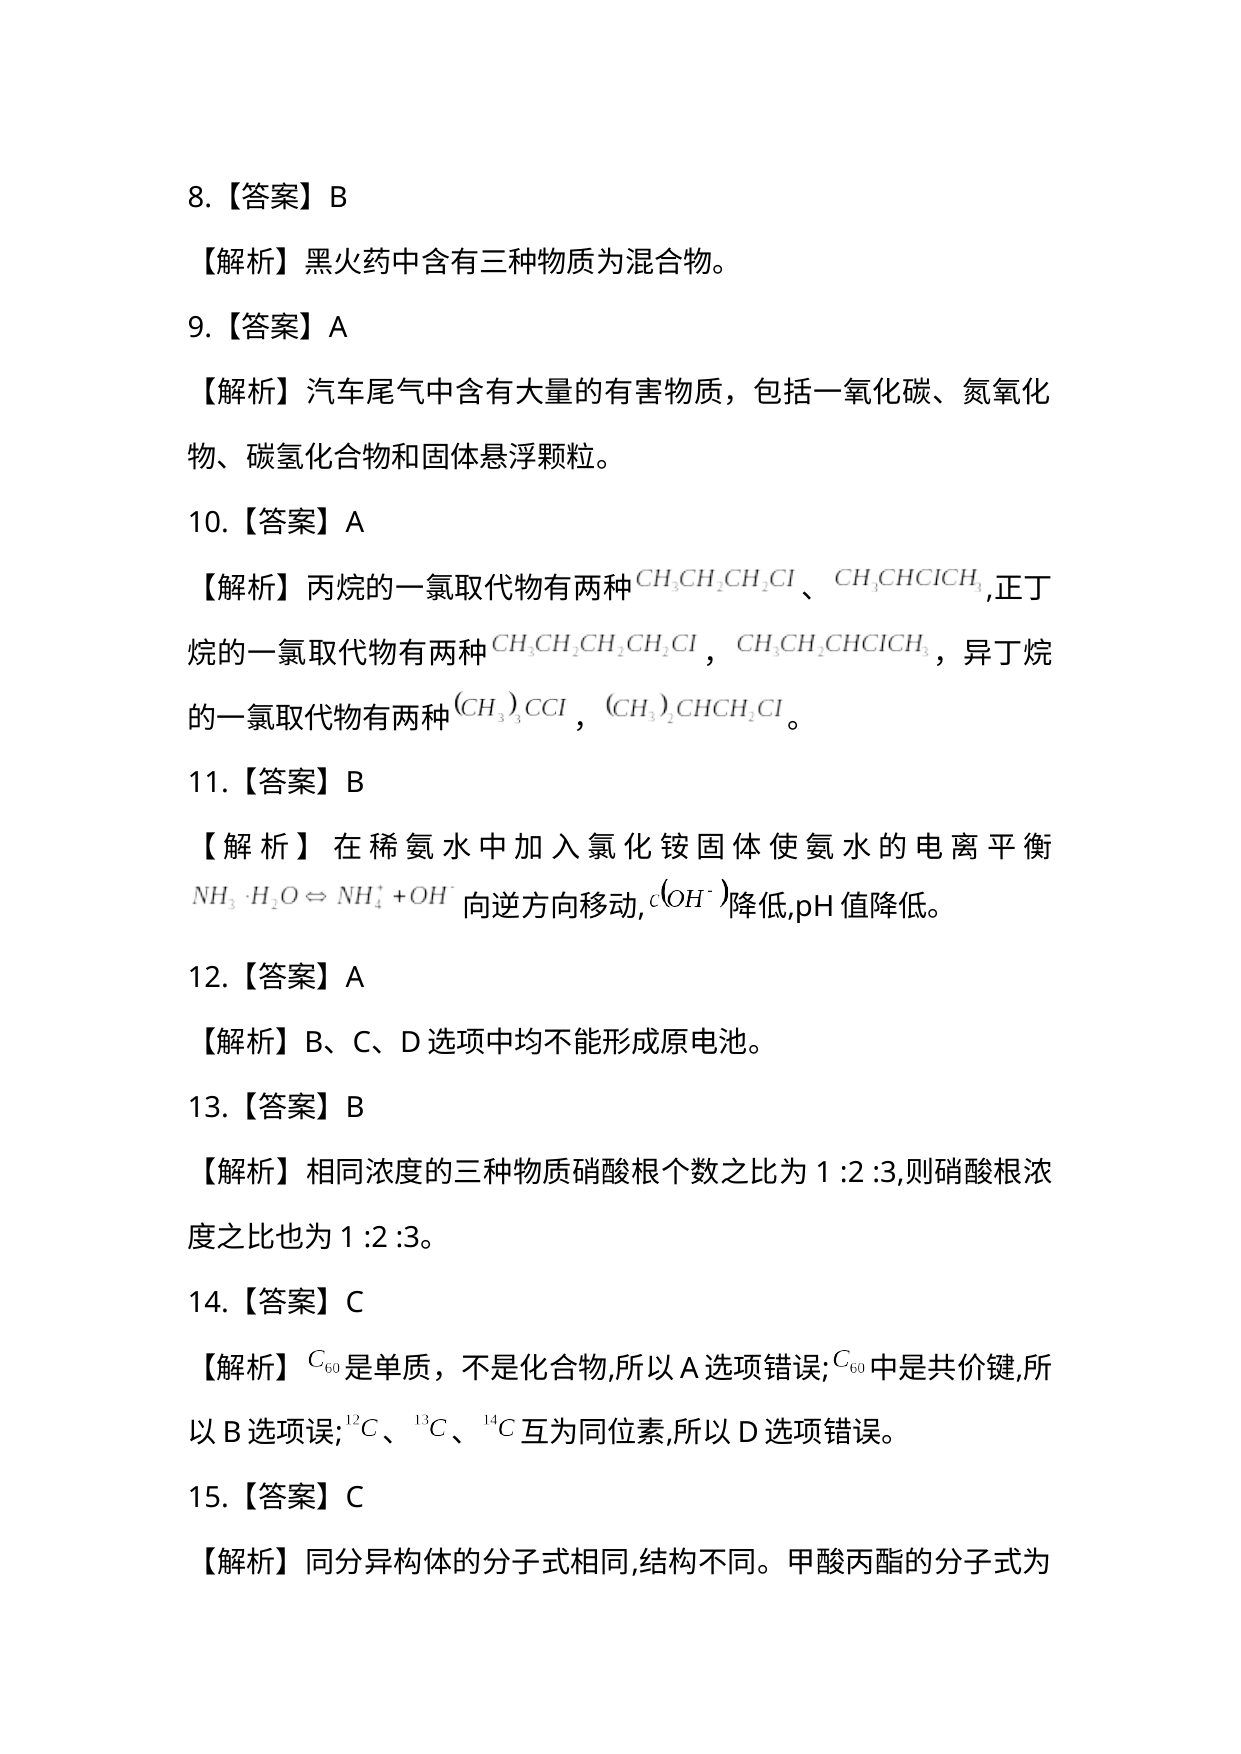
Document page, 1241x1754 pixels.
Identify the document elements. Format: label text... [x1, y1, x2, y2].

text 【解析】是单质，不是化合物,所以A选项错误;中是共价键,所以B选项误;、、互为同位素,所以D选项错误。 [187, 1332, 1053, 1462]
text 【解析】丙烷的一氯取代物有两种、,正丁烷的一氯取代物有两种，，异丁烷的一氯取代物有两种，。 [187, 552, 1053, 747]
text 【解析】相同浓度的三种物质硝酸根个数之比为1 :2 :3,则硝酸根浓度之比也为1 :2 :3。 [187, 1137, 1053, 1267]
text 13.【答案】B [187, 1072, 1053, 1137]
text 11.【答案】B [187, 747, 1053, 812]
text 【解析】在稀氨水中加入氯化铵固体使氨水的电离平衡向逆方向移动,降低,pH值降低。 [187, 812, 1053, 942]
text 15.【答案】C [187, 1462, 1053, 1527]
text 14.【答案】C [187, 1267, 1053, 1332]
text 8.【答案】B [187, 162, 1053, 227]
text 【解析】黑火药中含有三种物质为混合物。 [187, 227, 1053, 292]
text 【解析】B、C、D选项中均不能形成原电池。 [187, 1007, 1053, 1072]
text 10.【答案】A [187, 487, 1053, 552]
text 12.【答案】A [187, 942, 1053, 1007]
text 【解析】汽车尾气中含有大量的有害物质，包括一氧化碳、氮氧化物、碳氢化合物和固体悬浮颗粒。 [187, 357, 1053, 487]
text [187, 1527, 1053, 1592]
text 9.【答案】A [187, 292, 1053, 357]
